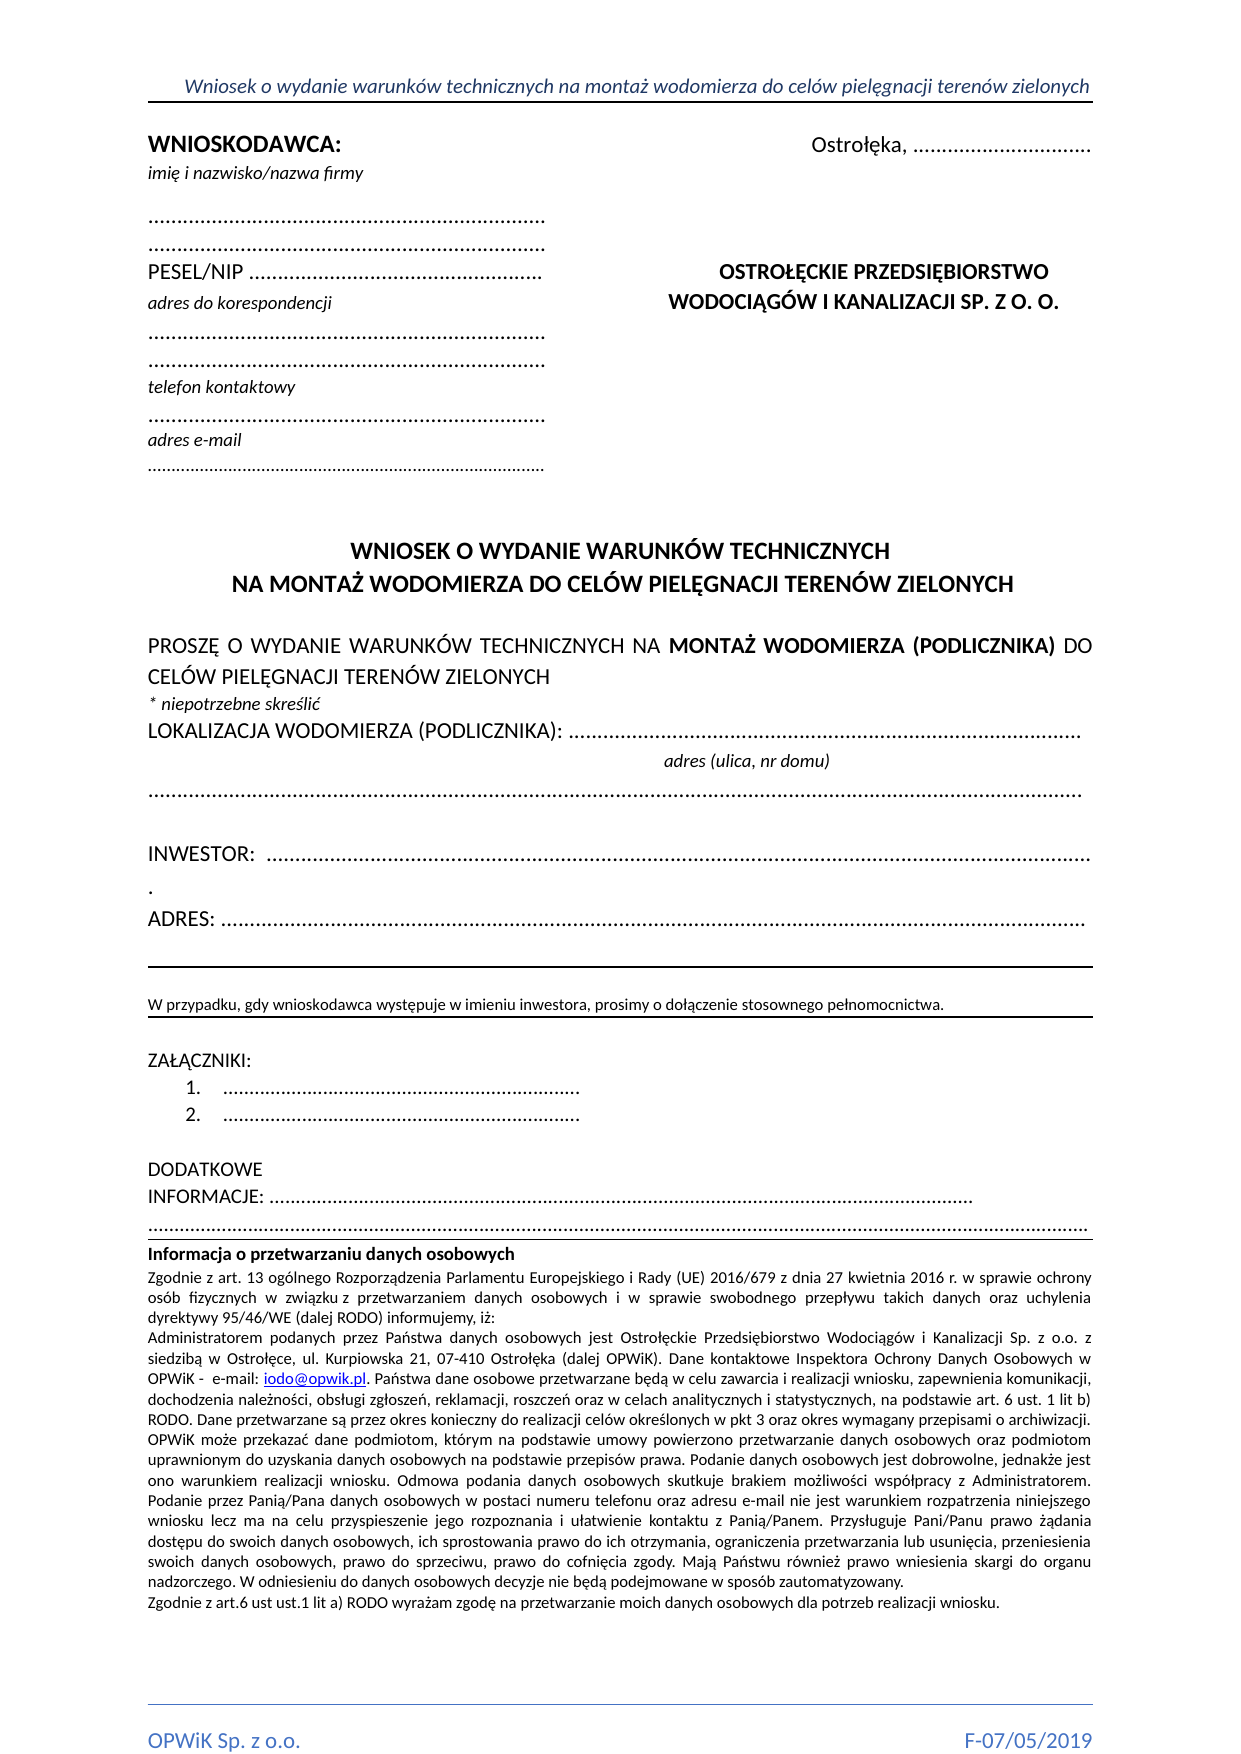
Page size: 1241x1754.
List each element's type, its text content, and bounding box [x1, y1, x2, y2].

text WNIOSKODAWCA: Ostrołęka, ............................... [148, 128, 1093, 159]
text W przypadku, gdy wnioskodawca występuje w imieniu inwestora, prosimy o dołączenie stosownego pełnomocnictwa. [148, 994, 1093, 1016]
text adres do korespondencji WODOCIĄGÓW I KANALIZACJI SP. Z O. O. [148, 287, 1093, 315]
text imię i nazwisko/nazwa firmy [148, 161, 1093, 184]
text INWESTOR: ................................................................................................................................................ [148, 839, 1093, 900]
text DODATKOWE INFORMACJE: ...................................................................................................................................... [148, 1156, 1093, 1209]
text adres e-mail [148, 428, 1093, 451]
text ADRES: ...................................................................................................................................................... [148, 904, 1093, 932]
text ..................................................................... [148, 345, 1093, 373]
text telefon kontaktowy [148, 375, 1093, 398]
text ................................................................................................................................................................................... [148, 1211, 1093, 1239]
list .................................................................... [185, 1102, 1093, 1127]
text ..................................................................... [148, 317, 1093, 345]
text ZAŁĄCZNIKI: [148, 1047, 1093, 1072]
text Informacja o przetwarzaniu danych osobowych [148, 1242, 1093, 1265]
text PROSZĘ O WYDANIE WARUNKÓW TECHNICZNYCH NA MONTAŻ WODOMIERZA (PODLICZNIKA) DO CELÓW PIELĘGNACJI TERENÓW ZIELONYCH [148, 632, 1093, 690]
text PESEL/NIP ................................................... OSTROŁĘCKIE PRZEDSIĘBIORSTWO [148, 257, 1093, 285]
text WNIOSEK O WYDANIE WARUNKÓW TECHNICZNYCH [148, 536, 1093, 566]
text Administratorem podanych przez Państwa danych osobowych jest Ostrołęckie Przedsiębiorstwo Wodociągów i Kanalizacji Sp. z o.o. z siedzibą w Ostrołęce, ul. Kurpiowska 21, 07-410 Ostrołęka (dalej OPWiK). Dane kontaktowe Inspektora Ochrony Danych Osobowych w OPWiK - e-mail: iodo@opwik.pl. Państwa dane osobowe przetwarzane będą w celu zawarcia i realizacji wniosku, zapewnienia komunikacji, dochodzenia należności, obsługi zgłoszeń, reklamacji, roszczeń oraz w celach analitycznych i statystycznych, na podstawie art. 6 ust. 1 lit b) RODO. Dane przetwarzane są przez okres konieczny do realizacji celów określonych w pkt 3 oraz okres wymagany przepisami o archiwizacji. OPWiK może przekazać dane podmiotom, którym na podstawie umowy powierzono przetwarzanie danych osobowych oraz podmiotom uprawnionym do uzyskania danych osobowych na podstawie przepisów prawa. Podanie danych osobowych jest dobrowolne, jednakże jest ono warunkiem realizacji wniosku. Odmowa podania danych osobowych skutkuje brakiem możliwości współpracy z Administratorem. Podanie przez Panią/Pana danych osobowych w postaci numeru telefonu oraz adresu e-mail nie jest warunkiem rozpatrzenia niniejszego wniosku lecz ma na celu przyspieszenie jego rozpoznania i ułatwienie kontaktu z Panią/Panem. Przysługuje Pani/Panu prawo żądania dostępu do swoich danych osobowych, ich sprostowania prawo do ich otrzymania, ograniczenia przetwarzania lub usunięcia, przeniesienia swoich danych osobowych, prawo do sprzeciwu, prawo do cofnięcia zgody. Mają Państwu również prawo wniesienia skargi do organu nadzorczego. W odniesieniu do danych osobowych decyzje nie będą podejmowane w sposób zautomatyzowany. [148, 1328, 1093, 1592]
text .................................................................................................................................................................. [148, 775, 1093, 803]
text * niepotrzebne skreślić [148, 692, 1093, 715]
text .................................................................................... [148, 453, 1093, 476]
text ..................................................................... [148, 201, 1093, 229]
text ..................................................................... [148, 400, 1093, 428]
text Zgodnie z art. 13 ogólnego Rozporządzenia Parlamentu Europejskiego i Rady (UE) 2016/679 z dnia 27 kwietnia 2016 r. w sprawie ochrony osób fizycznych w związku z przetwarzaniem danych osobowych i w sprawie swobodnego przepływu takich danych oraz uchylenia dyrektywy 95/46/WE (dalej RODO) informujemy, iż: [148, 1267, 1093, 1328]
text LOKALIZACJA WODOMIERZA (PODLICZNIKA): ......................................................................................... [148, 717, 1093, 745]
text adres (ulica, nr domu) [590, 749, 1093, 772]
list .................................................................... [185, 1074, 1093, 1099]
text NA MONTAŻ WODOMIERZA DO CELÓW PIELĘGNACJI TERENÓW ZIELONYCH [148, 568, 1093, 599]
text ..................................................................... [148, 229, 1093, 257]
text Zgodnie z art.6 ust ust.1 lit a) RODO wyrażam zgodę na przetwarzanie moich danych osobowych dla potrzeb realizacji wniosku. [148, 1592, 1093, 1612]
